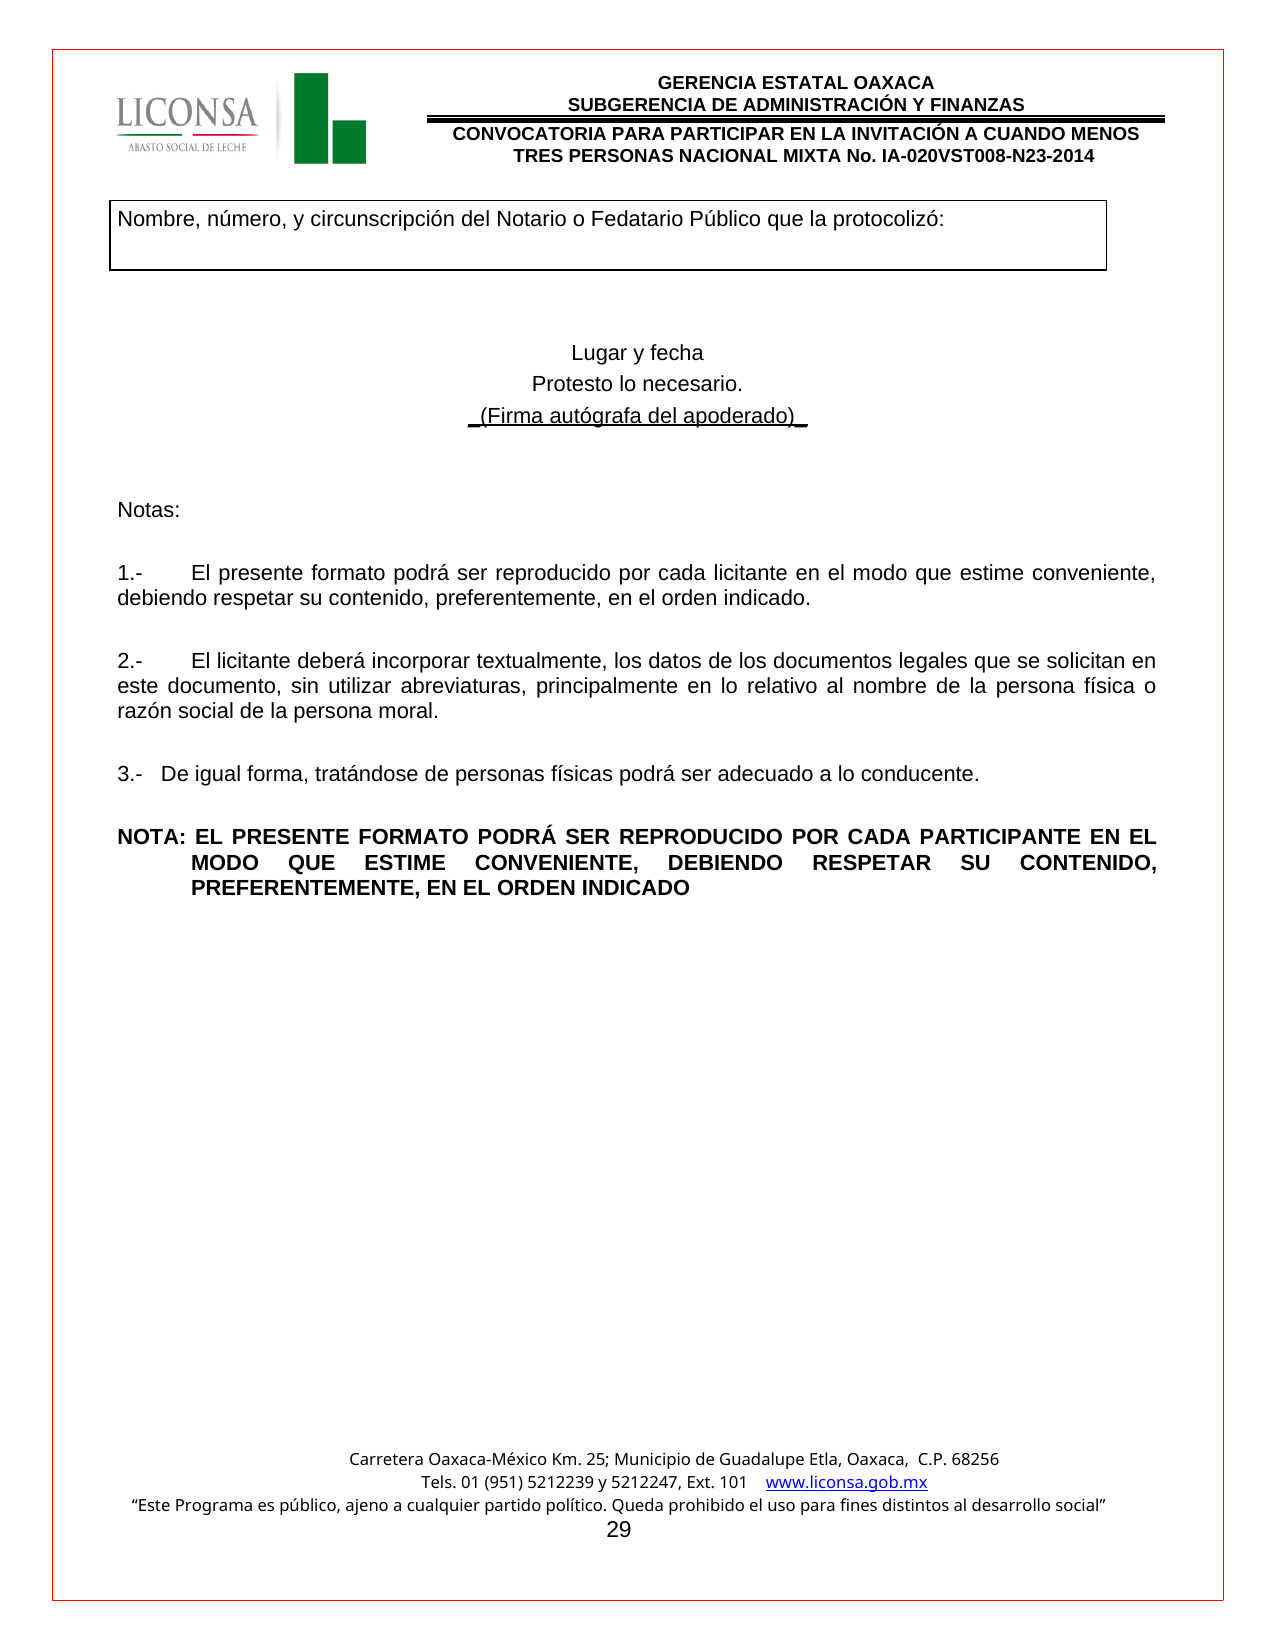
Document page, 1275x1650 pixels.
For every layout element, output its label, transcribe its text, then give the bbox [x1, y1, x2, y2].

text 2.- El licitante deberá incorporar textualmente, los datos de los documentos legales que se solicitan en este documento, sin utilizar abreviaturas, principalmente en lo relativo al nombre de la persona física o razón social de la persona moral. [117, 648, 1158, 724]
text 1.- El presente formato podrá ser reproducido por cada licitante en el modo que estime conveniente, debiendo respetar su contenido, preferentemente, en el orden indicado. [117, 560, 1158, 610]
text NOTA: EL PRESENTE FORMATO PODRÁ SER REPRODUCIDO POR CADA PARTICIPANTE EN EL MODO QUE ESTIME CONVENIENTE, DEBIENDO RESPETAR SU CONTENIDO, PREFERENTEMENTE, EN EL ORDEN INDICADO [117, 824, 1158, 900]
text Notas: [117, 497, 1158, 522]
text _(Firma autógrafa del apoderado)_ [117, 403, 1158, 428]
text Protesto lo necesario. [117, 371, 1158, 396]
table_cell Nombre, número, y circunscripción del Notario o Fedatario Público que la protocolizó: [111, 201, 1106, 269]
text Lugar y fecha [117, 340, 1158, 365]
picture [116, 71, 366, 168]
text 3.- De igual forma, tratándose de personas físicas podrá ser adecuado a lo conducente. [117, 761, 1158, 787]
